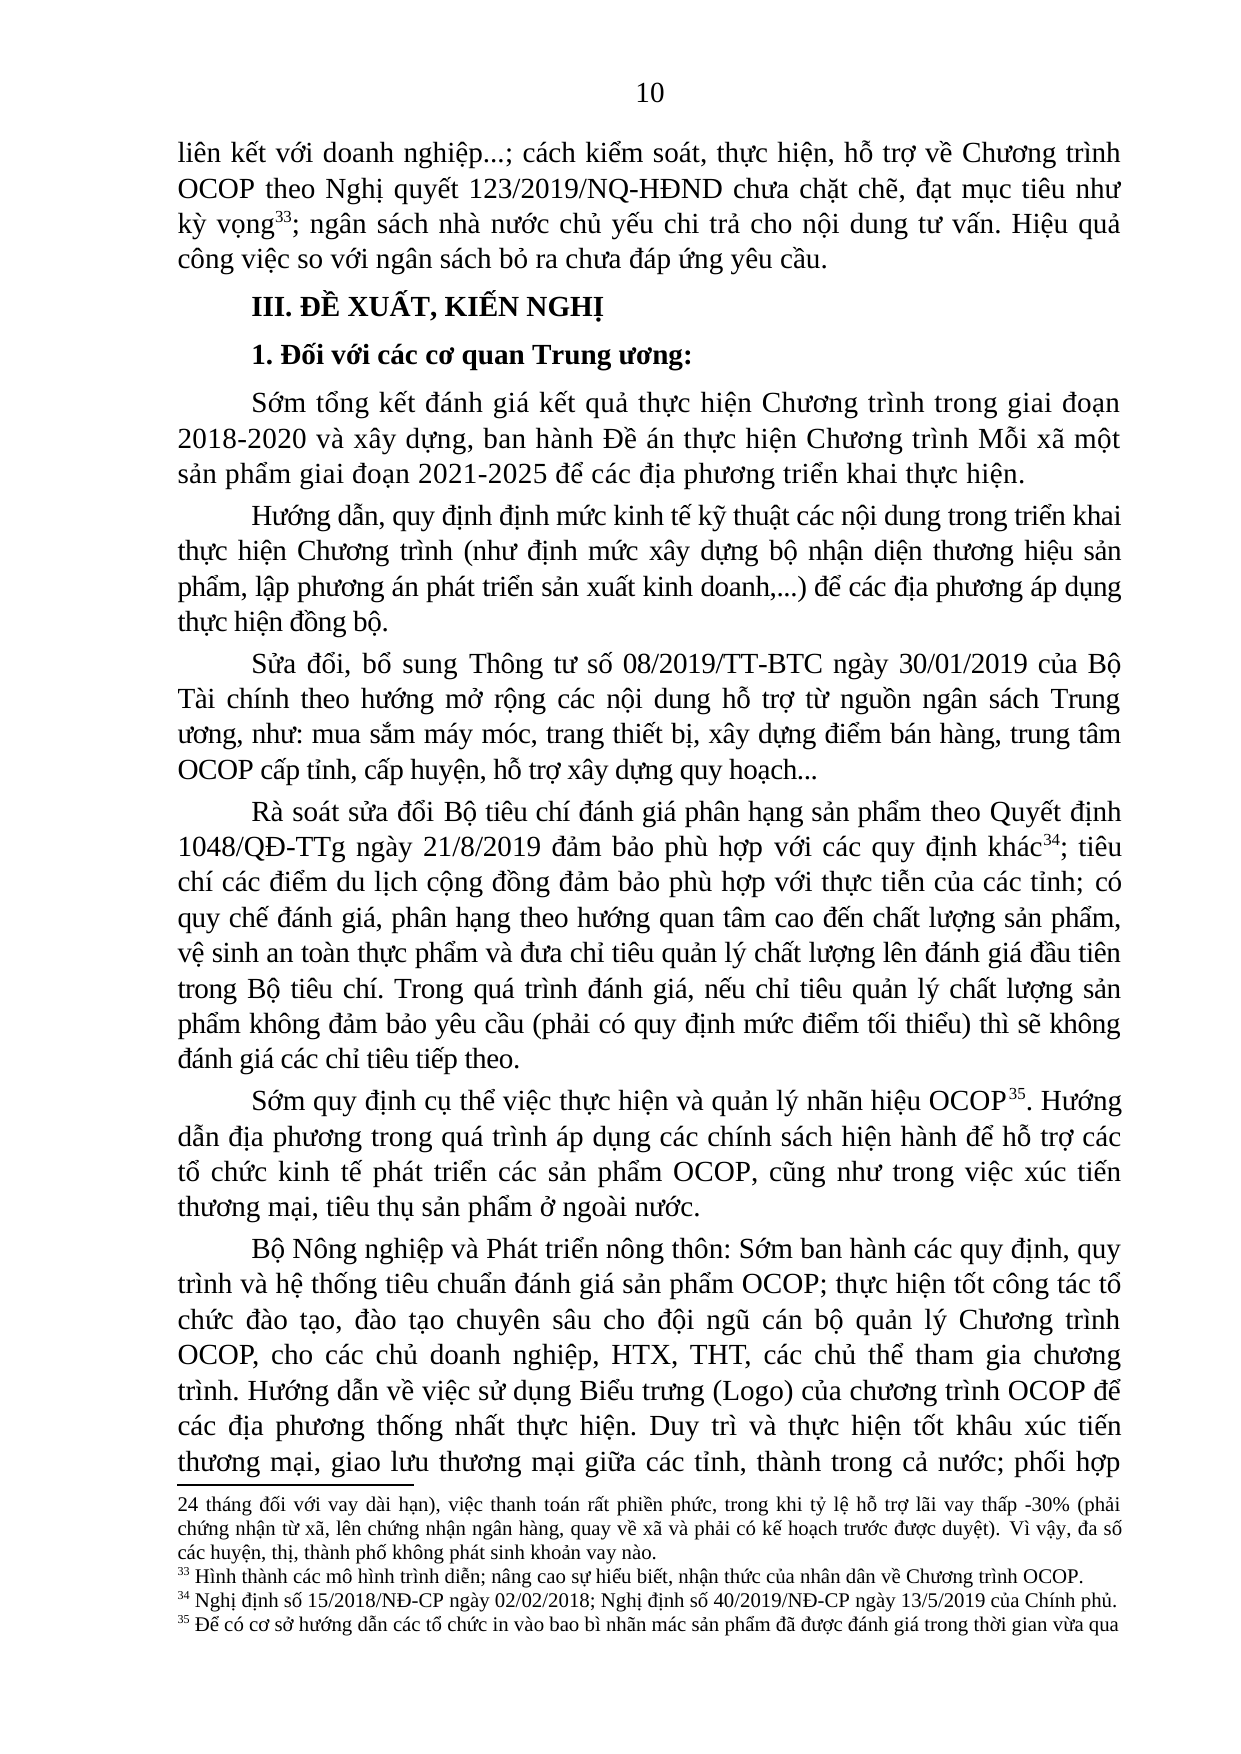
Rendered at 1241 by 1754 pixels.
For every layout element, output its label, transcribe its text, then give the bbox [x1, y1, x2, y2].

text III. ĐỀ XUẤT, KIẾN NGHỊ [177, 288, 1122, 324]
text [177, 134, 1122, 171]
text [177, 1230, 1122, 1478]
text Sửa đổi, bổ sung Thông tư số 08/2019/TT-BTC ngày 30/01/2019 của Bộ Tài chính theo hướng mở rộng các nội dung hỗ trợ từ nguồn ngân sách Trung ương, như: mua sắm máy móc, trang thiết bị, xây dựng điểm bán hàng, trung tâm OCOP cấp tỉnh, cấp huyện, hỗ trợ xây dựng quy hoạch... [177, 645, 1122, 786]
list Sớm quy định cụ thể việc thực hiện và quản lý nhãn hiệu OCOP. Hướng dẫn địa phương trong quá trình áp dụng các chính sách hiện hành để hỗ trợ các tổ chức kinh tế phát triển các sản phẩm OCOP, cũng như trong việc xúc tiến thương mại, tiêu thụ sản phẩm ở ngoài nước. [177, 1082, 1122, 1224]
text Hướng dẫn, quy định định mức kinh tế kỹ thuật các nội dung trong triển khai thực hiện Chương trình (như định mức xây dựng bộ nhận diện thương hiệu sản phẩm, lập phương án phát triển sản xuất kinh doanh,...) để các địa phương áp dụng thực hiện đồng bộ. [177, 497, 1122, 638]
list Sớm tổng kết đánh giá kết quả thực hiện Chương trình trong giai đoạn 2018-2020 và xây dựng, ban hành Đề án thực hiện Chương trình Mỗi xã một sản phẩm giai đoạn 2021-2025 để các địa phương triển khai thực hiện. [177, 384, 1122, 491]
text Rà soát sửa đổi Bộ tiêu chí đánh giá phân hạng sản phẩm theo Quyết định 1048/QĐ-TTg ngày 21/8/2019 đảm bảo phù hợp với các quy định khác; tiêu chí các điểm du lịch cộng đồng đảm bảo phù hợp với thực tiễn của các tỉnh; có quy chế đánh giá, phân hạng theo hướng quan tâm cao đến chất lượng sản phẩm, vệ sinh an toàn thực phẩm và đưa chỉ tiêu quản lý chất lượng lên đánh giá đầu tiên trong Bộ tiêu chí. Trong quá trình đánh giá, nếu chỉ tiêu quản lý chất lượng sản phẩm không đảm bảo yêu cầu (phải có quy định mức điểm tối thiểu) thì sẽ không đánh giá các chỉ tiêu tiếp theo. [177, 793, 1122, 1076]
text 1. Đối với các cơ quan Trung ương: [177, 336, 1122, 372]
